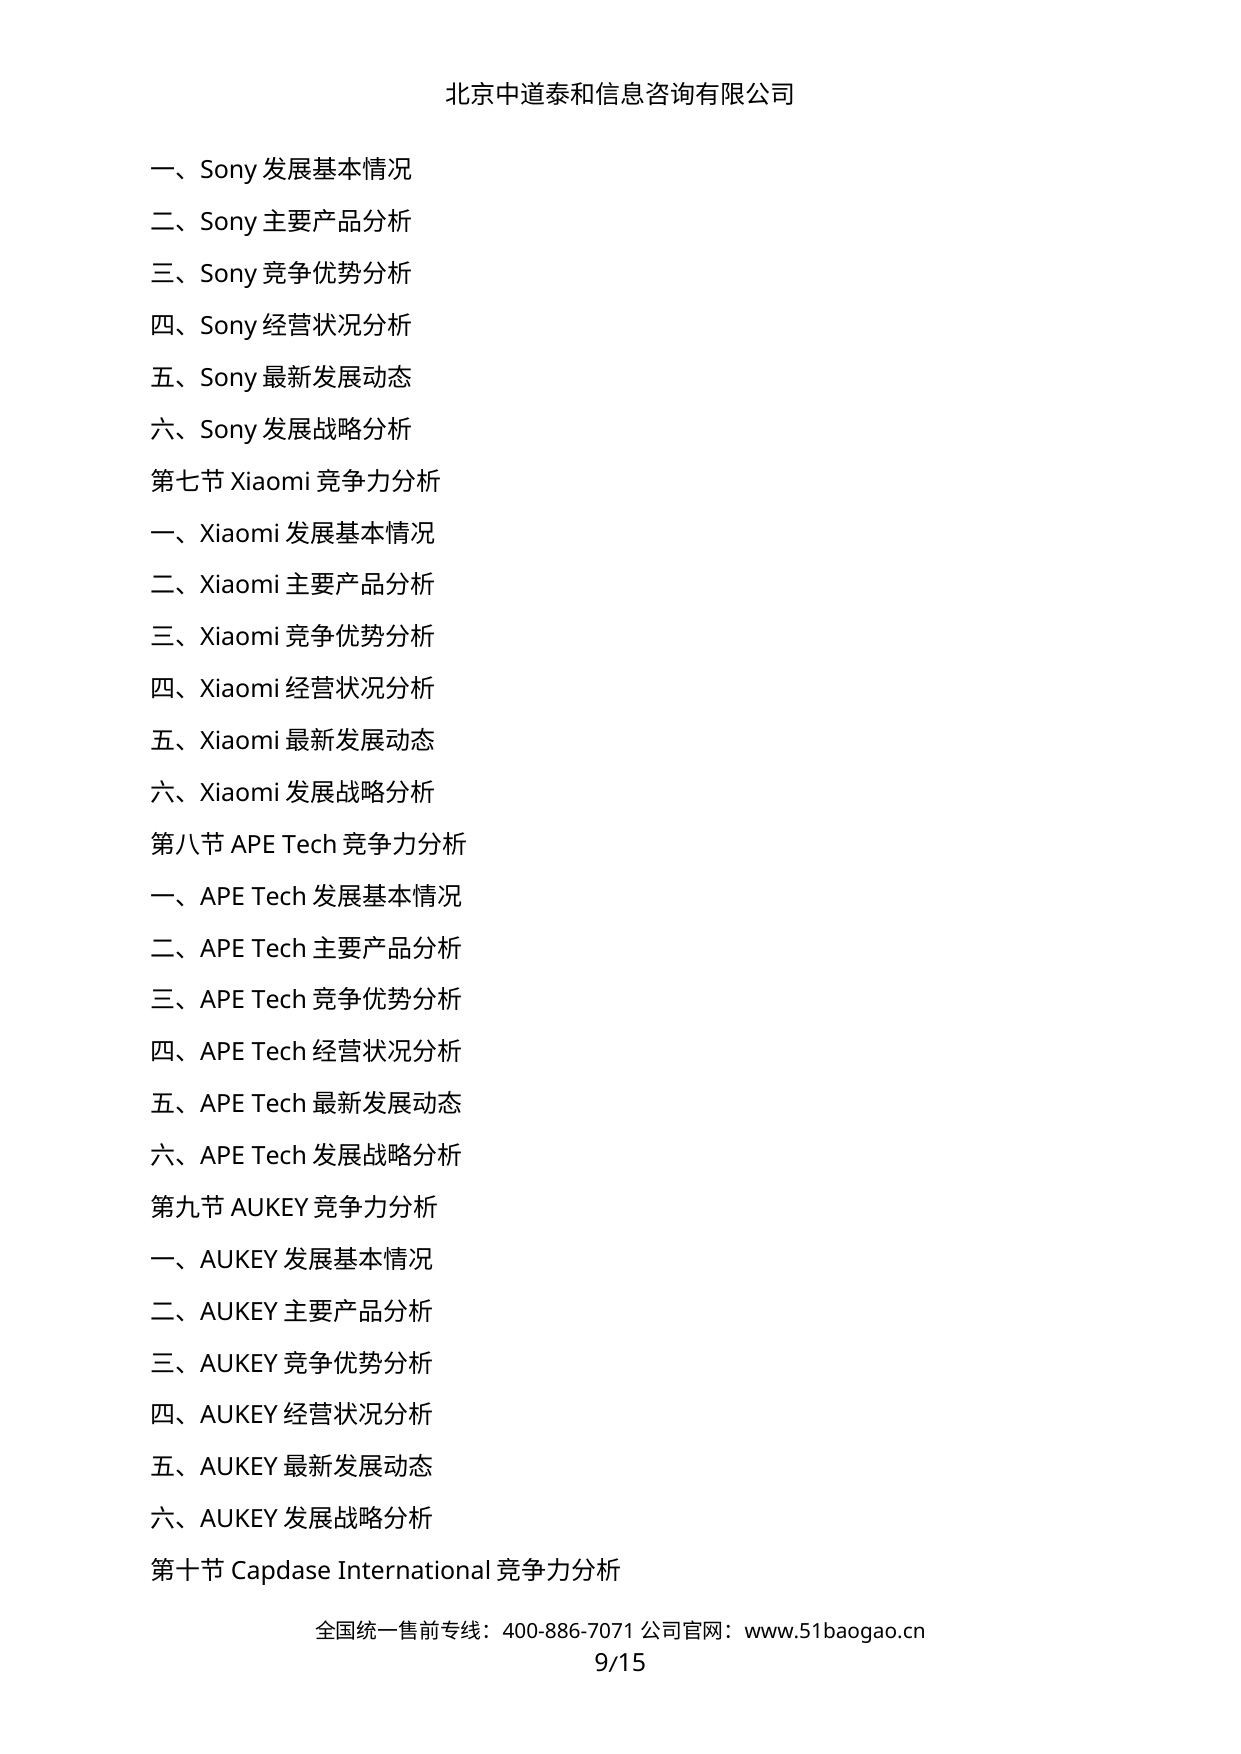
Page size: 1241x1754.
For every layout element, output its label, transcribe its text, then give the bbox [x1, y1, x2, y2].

text 五、Xiaomi最新发展动态 [150, 721, 1090, 757]
text 第八节 APE Tech竞争力分析 [150, 824, 1090, 861]
text 二、APE Tech主要产品分析 [150, 928, 1090, 964]
text 五、AUKEY最新发展动态 [150, 1447, 1090, 1483]
text 四、Xiaomi经营状况分析 [150, 669, 1090, 705]
text 五、APE Tech最新发展动态 [150, 1084, 1090, 1120]
text 六、Sony发展战略分析 [150, 409, 1090, 446]
text 四、AUKEY经营状况分析 [150, 1395, 1090, 1431]
text 三、AUKEY竞争优势分析 [150, 1343, 1090, 1379]
text 一、APE Tech发展基本情况 [150, 876, 1090, 912]
text 六、Xiaomi发展战略分析 [150, 772, 1090, 809]
text 六、APE Tech发展战略分析 [150, 1136, 1090, 1172]
text 一、Xiaomi发展基本情况 [150, 513, 1090, 549]
text 三、Sony竞争优势分析 [150, 254, 1090, 290]
text 二、Xiaomi主要产品分析 [150, 565, 1090, 601]
text 一、AUKEY发展基本情况 [150, 1239, 1090, 1276]
text 第九节 AUKEY竞争力分析 [150, 1187, 1090, 1224]
text 四、Sony经营状况分析 [150, 306, 1090, 342]
text 五、Sony最新发展动态 [150, 357, 1090, 394]
text 二、AUKEY主要产品分析 [150, 1291, 1090, 1327]
text 二、Sony主要产品分析 [150, 202, 1090, 238]
text 三、APE Tech竞争优势分析 [150, 980, 1090, 1016]
text 三、Xiaomi竞争优势分析 [150, 617, 1090, 653]
text 四、APE Tech经营状况分析 [150, 1032, 1090, 1068]
text 一、Sony发展基本情况 [150, 150, 1090, 186]
text 六、AUKEY发展战略分析 [150, 1499, 1090, 1535]
text 第七节 Xiaomi竞争力分析 [150, 461, 1090, 497]
text 第十节 Capdase International竞争力分析 [150, 1551, 1090, 1587]
